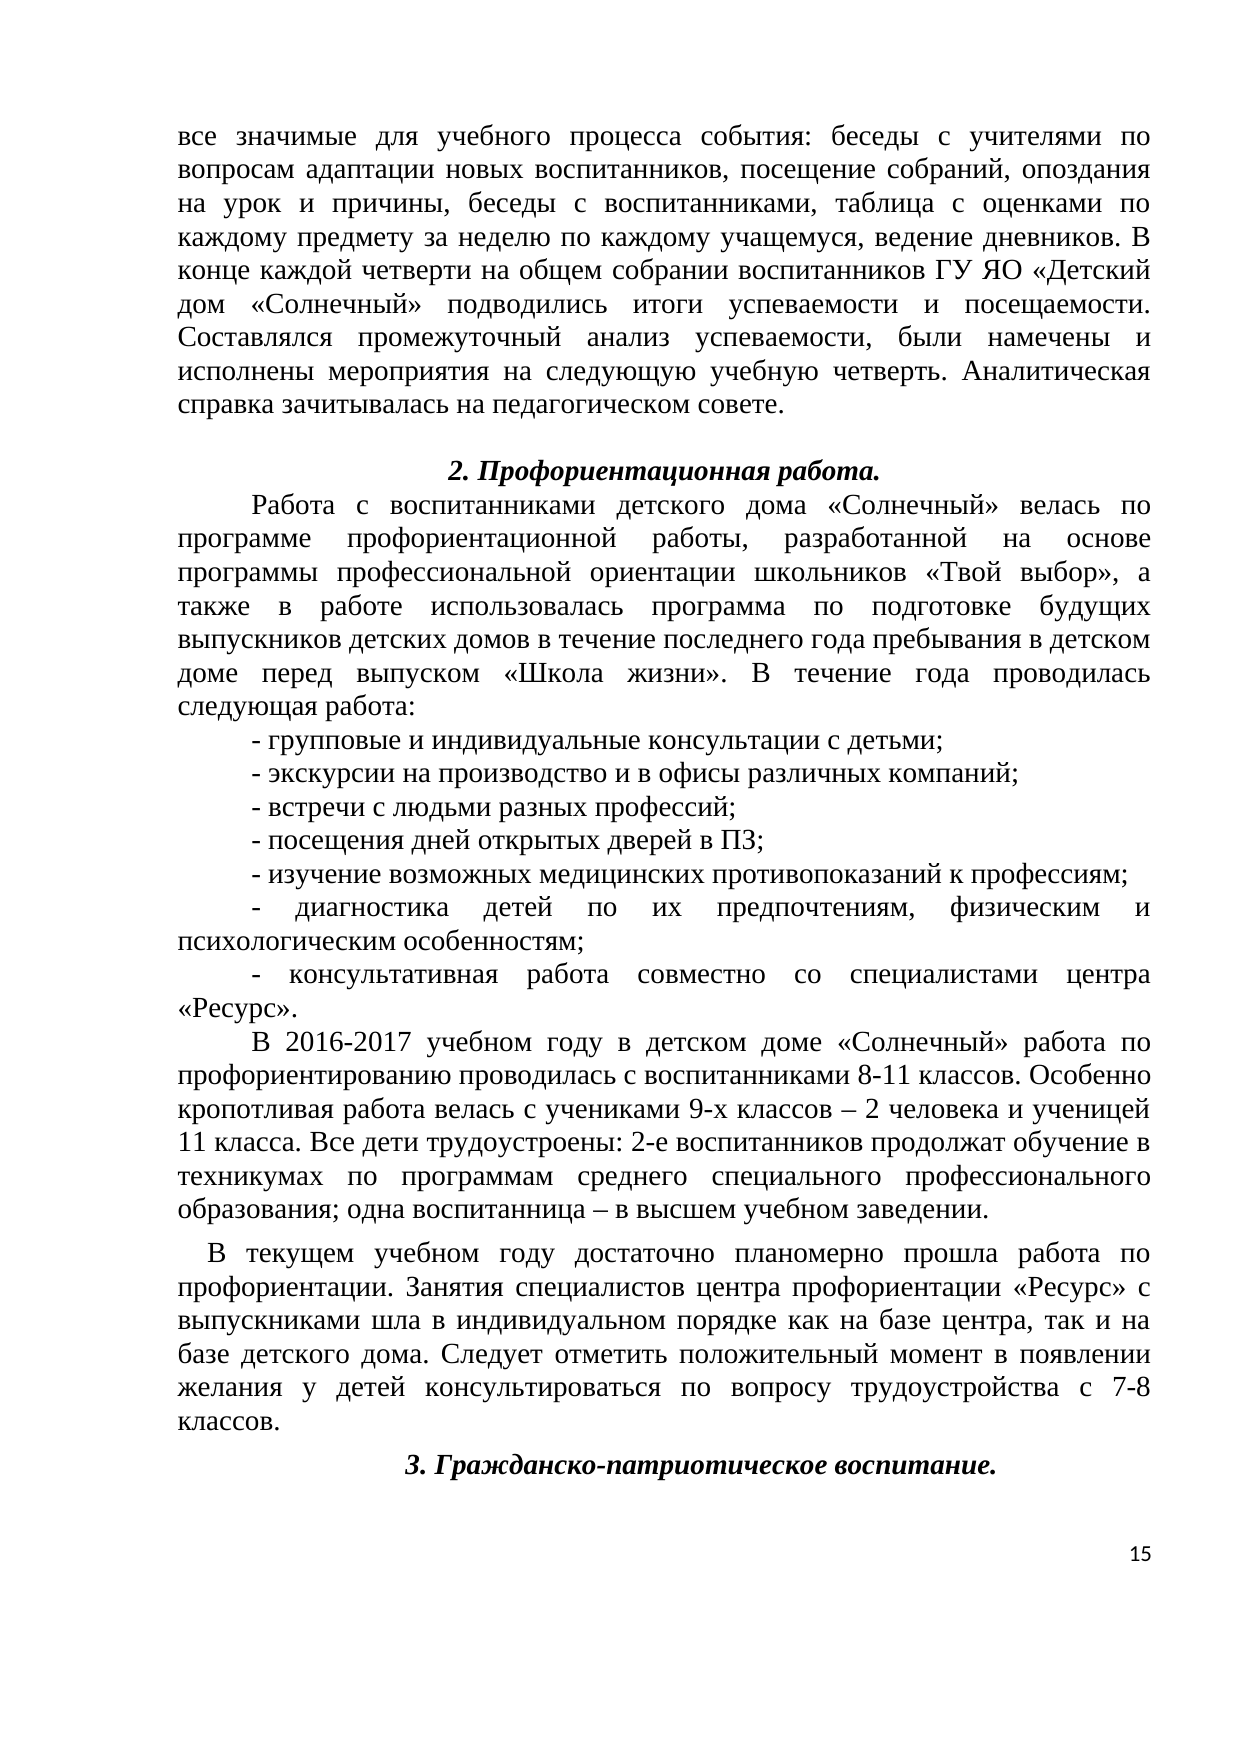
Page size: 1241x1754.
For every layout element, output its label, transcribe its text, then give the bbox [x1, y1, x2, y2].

text - экскурсии на производство и в офисы различных компаний; [177, 755, 1152, 789]
text - встречи с людьми разных профессий; [177, 789, 1152, 822]
text - групповые и индивидуальные консультации с детьми; [177, 722, 1152, 755]
text - диагностика детей по их предпочтениям, физическим и психологическим особенностям; [177, 889, 1152, 957]
text - консультативная работа совместно со специалистами центра «Ресурс». [177, 957, 1152, 1024]
text Работа с воспитанниками детского дома «Солнечный» велась по программе профориентационной работы, разработанной на основе программы профессиональной ориентации школьников «Твой выбор», а также в работе использовалась программа по подготовке будущих выпускников детских домов в течение последнего года пребывания в детском доме перед выпуском «Школа жизни». В течение года проводилась следующая работа: [177, 487, 1152, 722]
text - изучение возможных медицинских противопоказаний к профессиям; [177, 856, 1152, 889]
text - посещения дней открытых дверей в ПЗ; [177, 822, 1152, 856]
text В текущем учебном году достаточно планомерно прошла работа по профориентации. Занятия специалистов центра профориентации «Ресурс» с выпускниками шла в индивидуальном порядке как на базе центра, так и на базе детского дома. Следует отметить положительный момент в появлении желания у детей консультироваться по вопросу трудоустройства с 7-8 классов. [177, 1235, 1152, 1437]
text В 2016-2017 учебном году в детском доме «Солнечный» работа по профориентированию проводилась с воспитанниками 8-11 классов. Особенно кропотливая работа велась с учениками 9-х классов – 2 человека и ученицей 11 класса. Все дети трудоустроены: 2-е воспитанников продолжат обучение в техникумах по программам среднего специального профессионального образования; одна воспитанница – в высшем учебном заведении. [177, 1024, 1152, 1225]
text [177, 118, 1152, 420]
text 2. Профориентационная работа. [177, 453, 1152, 487]
text 3. Гражданско-патриотическое воспитание. [177, 1447, 1152, 1481]
